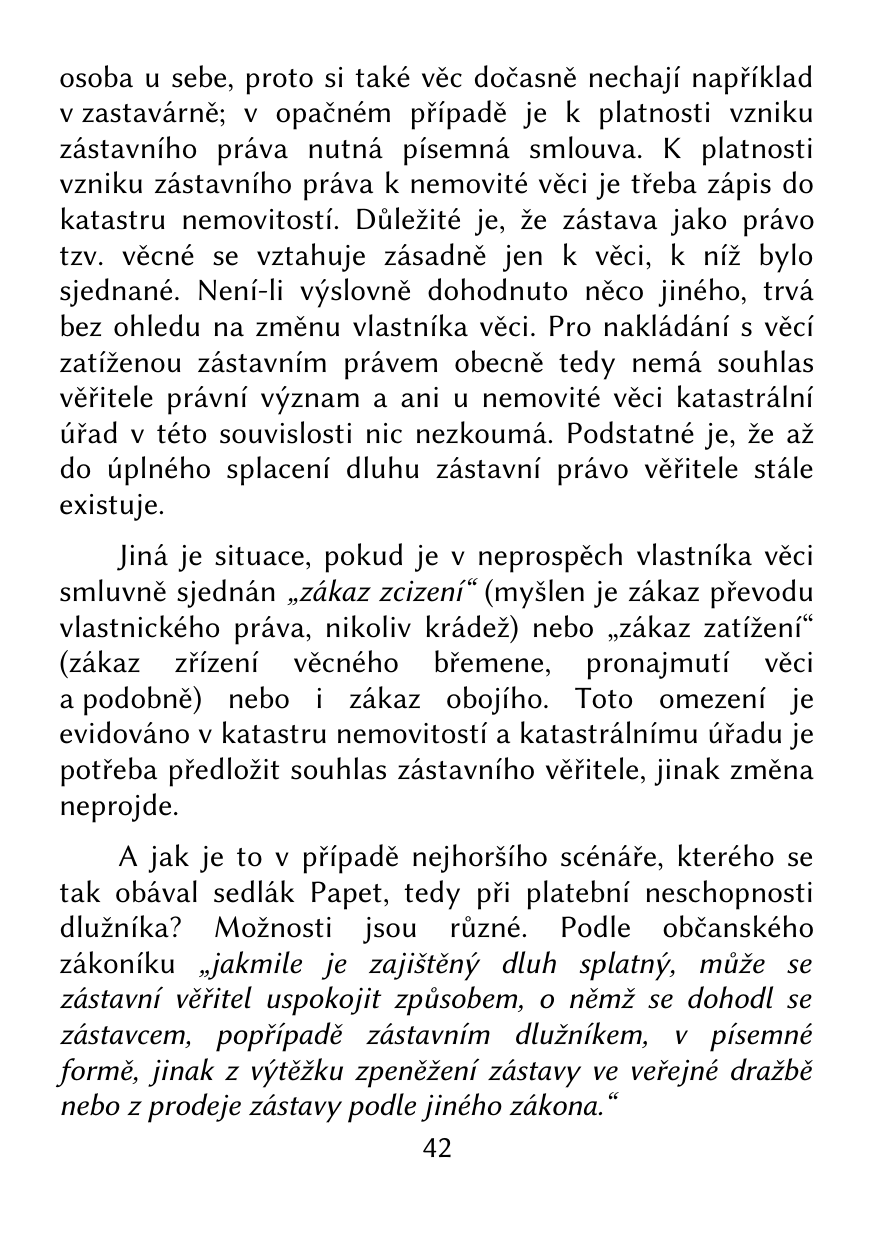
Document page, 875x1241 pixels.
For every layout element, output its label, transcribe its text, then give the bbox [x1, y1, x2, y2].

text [59, 59, 815, 522]
text A jak je to v případě nejhoršího scénáře, kterého se tak obával sedlák Papet, tedy při platební neschopnosti dlužníka? Možnosti jsou různé. Podle občanského zákoníku „jakmile je zajištěný dluh splatný, může se zástavní věřitel uspokojit způsobem, o němž se dohodl se zástavcem, popřípadě zástavním dlužníkem, v písemné formě, jinak z výtěžku zpeněžení zástavy ve veřejné dražbě nebo z prodeje zástavy podle jiného zákona.“ [59, 838, 815, 1123]
text Jiná je situace, pokud je v neprospěch vlastníka věci smluvně sjednán „zákaz zcizení“ (myšlen je zákaz převodu vlastnického práva, nikoliv krádež) nebo „zákaz zatížení“ (zákaz zřízení věcného břemene, pronajmutí věci a podobně) nebo i zákaz obojího. Toto omezení je evidováno v katastru nemovitostí a katastrálnímu úřadu je potřeba předložit souhlas zástavního věřitele, jinak změna neprojde. [59, 538, 815, 823]
